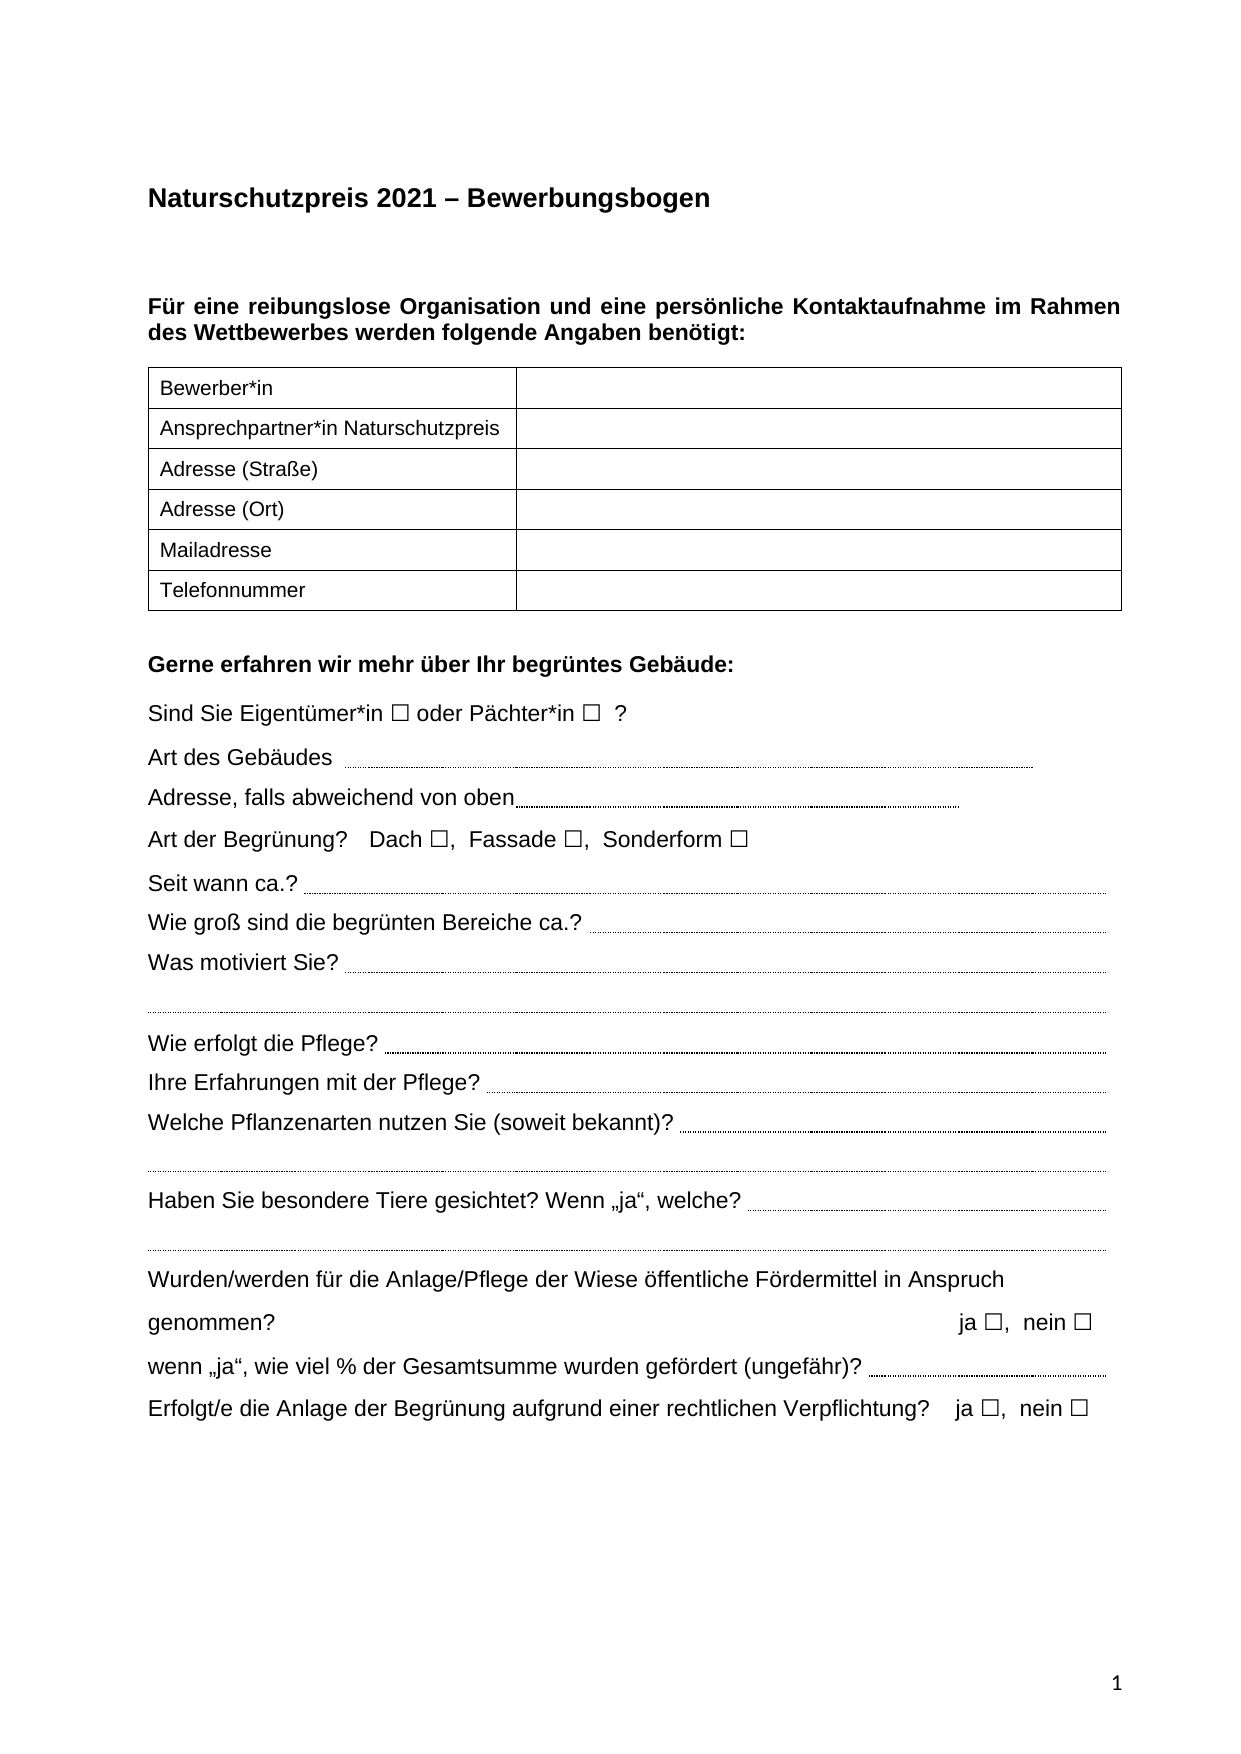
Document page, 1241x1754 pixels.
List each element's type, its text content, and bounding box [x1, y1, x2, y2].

text Was motiviert Sie? [148, 949, 1122, 975]
text Wurden/werden für die Anlage/Pflege der Wiese öffentliche Fördermittel in Anspruch genommen? ja , nein [148, 1266, 1122, 1337]
table_cell Adresse (Ort) [149, 490, 516, 529]
table_cell [517, 490, 1121, 529]
table_header Bewerber*in [149, 368, 516, 407]
table_cell Mailadresse [149, 530, 516, 569]
text Adresse, falls abweichend von oben [148, 783, 1122, 810]
table_cell Adresse (Straße) [149, 449, 516, 488]
table_cell Ansprechpartner*in Naturschutzpreis [149, 409, 516, 448]
text Sind Sie Eigentümer*in oder Pächter*in ? [148, 697, 1122, 728]
text Haben Sie besondere Tiere gesichtet? Wenn „ja“, welche? [148, 1187, 1122, 1253]
text Für eine reibungslose Organisation und eine persönliche Kontaktaufnahme im Rahmen des Wettbewerbes werden folgende Angaben benötigt: [148, 293, 1122, 345]
text wenn „ja“, wie viel % der Gesamtsumme wurden gefördert (ungefähr)? [148, 1353, 1122, 1379]
text Welche Pflanzenarten nutzen Sie (soweit bekannt)? [148, 1108, 1122, 1174]
text Ihre Erfahrungen mit der Pflege? [148, 1069, 1122, 1095]
table_cell [517, 449, 1121, 488]
text Gerne erfahren wir mehr über Ihr begrüntes Gebäude: [148, 651, 1122, 677]
text Art der Begrünung? Dach , Fassade , Sonderform [148, 823, 1122, 854]
text Wie erfolgt die Pflege? [148, 1029, 1122, 1056]
text Wie groß sind die begrünten Bereiche ca.? [148, 909, 1122, 936]
table_cell Telefonnummer [149, 571, 516, 610]
text Naturschutzpreis 2021 – Bewerbungsbogen [148, 182, 1122, 214]
text Seit wann ca.? [148, 870, 1122, 896]
table_cell [517, 571, 1121, 610]
table_header [517, 368, 1121, 407]
text Erfolgt/e die Anlage der Begrünung aufgrund einer rechtlichen Verpflichtung? ja , nein [148, 1392, 1122, 1423]
table_cell [517, 409, 1121, 448]
text Art des Gebäudes [148, 744, 1122, 770]
table_cell [517, 530, 1121, 569]
